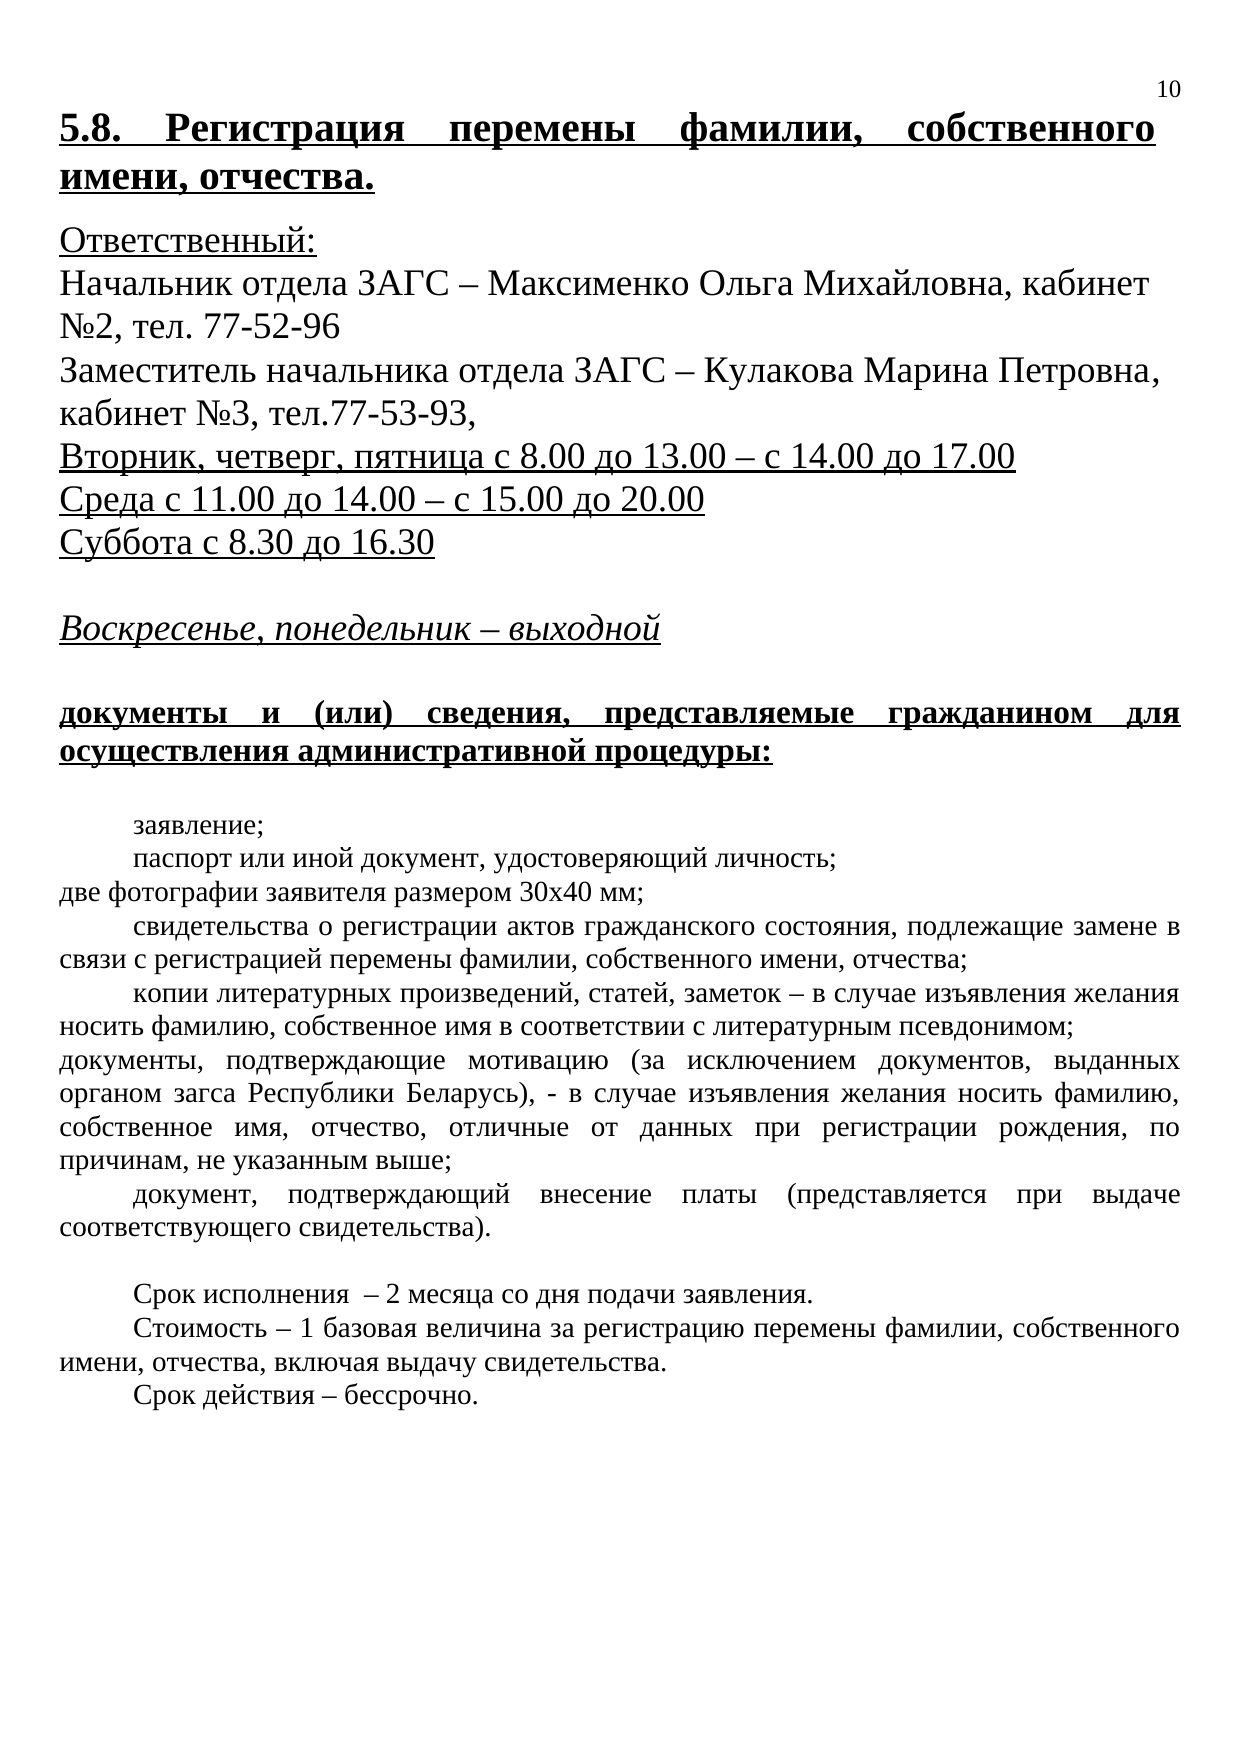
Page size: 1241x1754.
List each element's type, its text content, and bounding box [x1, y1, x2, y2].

text две фотографии заявителя размером 30х40 мм; [59, 874, 1181, 908]
text Срок исполнения – 2 месяца со дня подачи заявления. [59, 1277, 1181, 1310]
text Суббота с 8.30 до 16.30 [59, 519, 1181, 563]
text паспорт или иной документ, удостоверяющий личность; [59, 841, 1181, 874]
text Вторник, четверг, пятница с 8.00 до 13.00 – с 14.00 до 17.00 [59, 433, 1181, 476]
text Стоимость – 1 базовая величина за регистрацию перемены фамилии, собственного имени, отчества, включая выдачу свидетельства. [59, 1310, 1181, 1377]
text 5.8. Регистрация перемены фамилии, собственного имени, отчества. [59, 103, 1181, 198]
text Срок действия – бессрочно. [59, 1377, 1181, 1411]
text Заместитель начальника отдела ЗАГС – Кулакова Марина Петровна, кабинет №3, тел.77-53-93, [59, 347, 1181, 433]
text Воскресенье, понедельник – выходной [59, 606, 1181, 649]
text свидетельства о регистрации актов гражданского состояния, подлежащие замене в связи с регистрацией перемены фамилии, собственного имени, отчества; [59, 908, 1181, 975]
text документы, подтверждающие мотивацию (за исключением документов, выданных органом загса Республики Беларусь), - в случае изъявления желания носить фамилию, собственное имя, отчество, отличные от данных при регистрации рождения, по причинам, не указанным выше; [59, 1042, 1181, 1176]
text Ответственный: [59, 218, 1181, 261]
text заявление; [59, 807, 1181, 841]
text Начальник отдела ЗАГС – Максименко Ольга Михайловна, кабинет №2, тел. 77-52-96 [59, 261, 1181, 347]
text копии литературных произведений, статей, заметок – в случае изъявления желания носить фамилию, собственное имя в соответствии с литературным псевдонимом; [59, 975, 1181, 1042]
text документы и (или) сведения, представляемые гражданином для осуществления административной процедуры: [59, 727, 1181, 769]
text документ, подтверждающий внесение платы (представляется при выдаче соответствующего свидетельства). [59, 1176, 1181, 1243]
text Среда с 11.00 до 14.00 – с 15.00 до 20.00 [59, 476, 1181, 519]
text документы и (или) сведения, представляемые гражданином для осуществления административной процедуры: [59, 692, 1181, 725]
